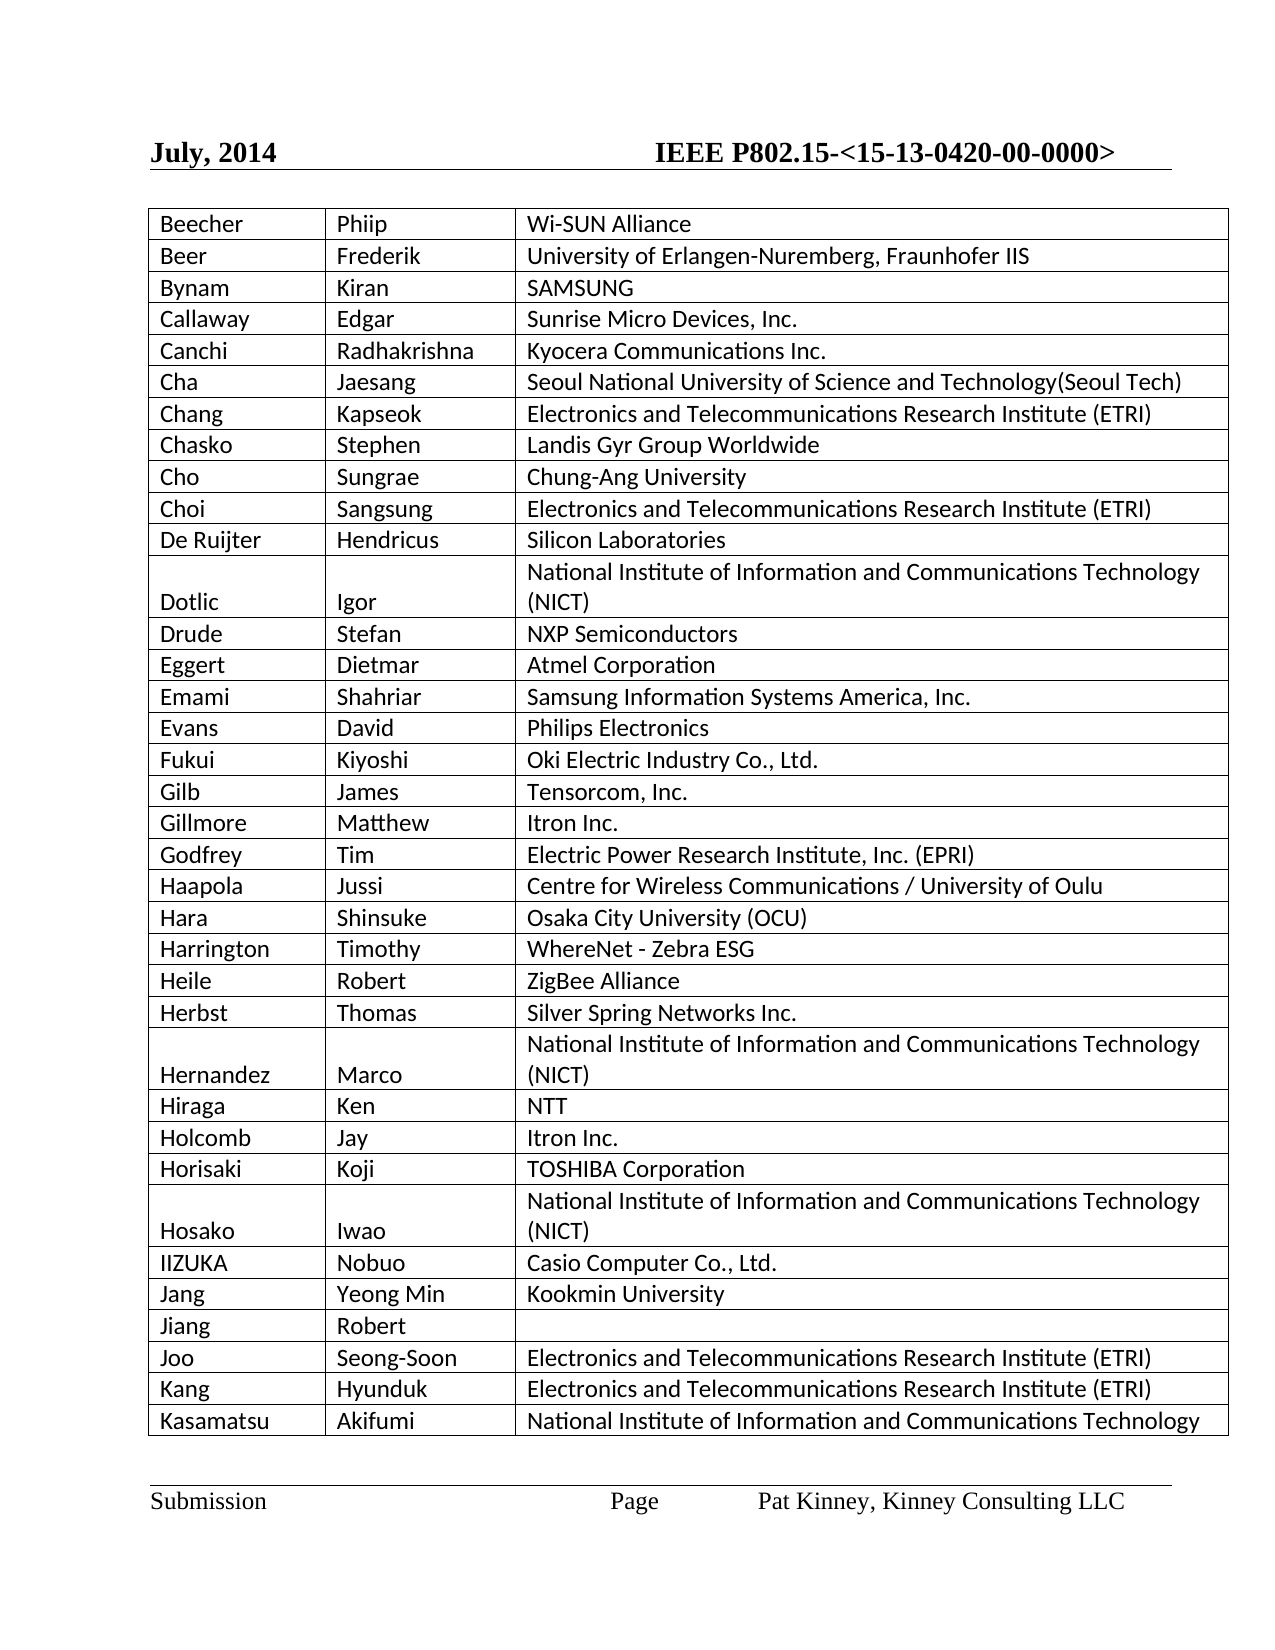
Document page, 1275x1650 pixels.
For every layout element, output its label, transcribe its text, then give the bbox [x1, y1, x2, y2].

table_cell Tim [326, 839, 515, 869]
table_cell Shinsuke [326, 902, 515, 932]
table_cell Chasko [149, 430, 325, 460]
table_cell Horisaki [149, 1154, 325, 1184]
table_cell Radhakrishna [326, 335, 515, 365]
table_cell University of Erlangen-Nuremberg, Fraunhofer IIS [516, 240, 1228, 271]
table_cell Jiang [149, 1310, 325, 1341]
table_cell Atmel Corporation [516, 650, 1228, 680]
table_cell Herbst [149, 997, 325, 1027]
table_cell Emami [149, 681, 325, 712]
table_cell Itron Inc. [516, 1122, 1228, 1152]
table_cell Fukui [149, 744, 325, 775]
table_cell Shahriar [326, 681, 515, 712]
table_cell Timothy [326, 934, 515, 964]
table_cell Frederik [326, 240, 515, 271]
table_cell Iwao [326, 1185, 515, 1246]
table_cell Osaka City University (OCU) [516, 902, 1228, 932]
table_cell Igor [326, 556, 515, 617]
table_cell Kiyoshi [326, 744, 515, 775]
table_cell Hernandez [149, 1028, 325, 1089]
table_cell Joo [149, 1342, 325, 1372]
table_cell Sangsung [326, 493, 515, 523]
table_cell National Institute of Information and Communications Technology (NICT) [516, 556, 1228, 617]
table_cell Jussi [326, 870, 515, 901]
table_cell Beer [149, 240, 325, 271]
table_cell Kang [149, 1373, 325, 1404]
table_cell SAMSUNG [516, 272, 1228, 302]
table_cell Godfrey [149, 839, 325, 869]
table_cell Evans [149, 713, 325, 743]
table_cell Dietmar [326, 650, 515, 680]
table_cell Electronics and Telecommunications Research Institute (ETRI) [516, 493, 1228, 523]
table_cell Seong-Soon [326, 1342, 515, 1372]
table_cell Itron Inc. [516, 807, 1228, 838]
table_cell Phiip [326, 209, 515, 239]
table_cell ZigBee Alliance [516, 965, 1228, 996]
table_cell Cha [149, 366, 325, 397]
table_cell David [326, 713, 515, 743]
table_cell Tensorcom, Inc. [516, 776, 1228, 806]
table_cell Hara [149, 902, 325, 932]
table_cell [516, 1310, 1228, 1341]
table_cell Sunrise Micro Devices, Inc. [516, 303, 1228, 334]
table_cell Bynam [149, 272, 325, 302]
table_cell Kiran [326, 272, 515, 302]
table_cell Sungrae [326, 461, 515, 492]
table_cell Akifumi [326, 1405, 515, 1435]
table_cell Silicon Laboratories [516, 524, 1228, 555]
table_cell NXP Semiconductors [516, 618, 1228, 648]
table_cell Robert [326, 1310, 515, 1341]
table_cell Harrington [149, 934, 325, 964]
table_cell Haapola [149, 870, 325, 901]
table_cell Holcomb [149, 1122, 325, 1152]
table_cell Eggert [149, 650, 325, 680]
table_cell Philips Electronics [516, 713, 1228, 743]
table_cell Robert [326, 965, 515, 996]
table_cell Jaesang [326, 366, 515, 397]
table_cell Kookmin University [516, 1279, 1228, 1309]
table_cell Heile [149, 965, 325, 996]
table_cell Marco [326, 1028, 515, 1089]
table_cell Jay [326, 1122, 515, 1152]
table_cell Edgar [326, 303, 515, 334]
table_cell Thomas [326, 997, 515, 1027]
table_cell Stefan [326, 618, 515, 648]
table_cell Callaway [149, 303, 325, 334]
table_cell Electronics and Telecommunications Research Institute (ETRI) [516, 1342, 1228, 1372]
table_cell Casio Computer Co., Ltd. [516, 1247, 1228, 1278]
table_cell National Institute of Information and Communications Technology (NICT) [516, 1028, 1228, 1089]
table_cell Kapseok [326, 398, 515, 428]
table_cell Choi [149, 493, 325, 523]
table_cell Samsung Information Systems America, Inc. [516, 681, 1228, 712]
table_cell Canchi [149, 335, 325, 365]
table_cell Electronics and Telecommunications Research Institute (ETRI) [516, 1373, 1228, 1404]
table_cell James [326, 776, 515, 806]
table_cell Ken [326, 1090, 515, 1121]
table_cell TOSHIBA Corporation [516, 1154, 1228, 1184]
table_cell De Ruijter [149, 524, 325, 555]
table_cell Landis Gyr Group Worldwide [516, 430, 1228, 460]
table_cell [516, 1405, 1228, 1435]
table_cell Yeong Min [326, 1279, 515, 1309]
table_cell Matthew [326, 807, 515, 838]
table_cell Seoul National University of Science and Technology(Seoul Tech) [516, 366, 1228, 397]
table_cell Dotlic [149, 556, 325, 617]
table_cell IIZUKA [149, 1247, 325, 1278]
table_cell Hosako [149, 1185, 325, 1246]
table_cell Kasamatsu [149, 1405, 325, 1435]
table_cell Gillmore [149, 807, 325, 838]
table_cell Hendricus [326, 524, 515, 555]
table_cell Chang [149, 398, 325, 428]
table_cell Electric Power Research Institute, Inc. (EPRI) [516, 839, 1228, 869]
table_cell Drude [149, 618, 325, 648]
table_cell Cho [149, 461, 325, 492]
table_cell Oki Electric Industry Co., Ltd. [516, 744, 1228, 775]
table_cell Gilb [149, 776, 325, 806]
table_cell Koji [326, 1154, 515, 1184]
table_cell Electronics and Telecommunications Research Institute (ETRI) [516, 398, 1228, 428]
table_cell Nobuo [326, 1247, 515, 1278]
table_cell Silver Spring Networks Inc. [516, 997, 1228, 1027]
table_cell Centre for Wireless Communications / University of Oulu [516, 870, 1228, 901]
table_cell Wi-SUN Alliance [516, 209, 1228, 239]
table_cell NTT [516, 1090, 1228, 1121]
table_cell Beecher [149, 209, 325, 239]
table_cell WhereNet - Zebra ESG [516, 934, 1228, 964]
table_cell Stephen [326, 430, 515, 460]
table_cell Hiraga [149, 1090, 325, 1121]
table_cell National Institute of Information and Communications Technology (NICT) [516, 1185, 1228, 1246]
table_cell Hyunduk [326, 1373, 515, 1404]
table_cell Chung-Ang University [516, 461, 1228, 492]
table_cell Jang [149, 1279, 325, 1309]
table_cell Kyocera Communications Inc. [516, 335, 1228, 365]
